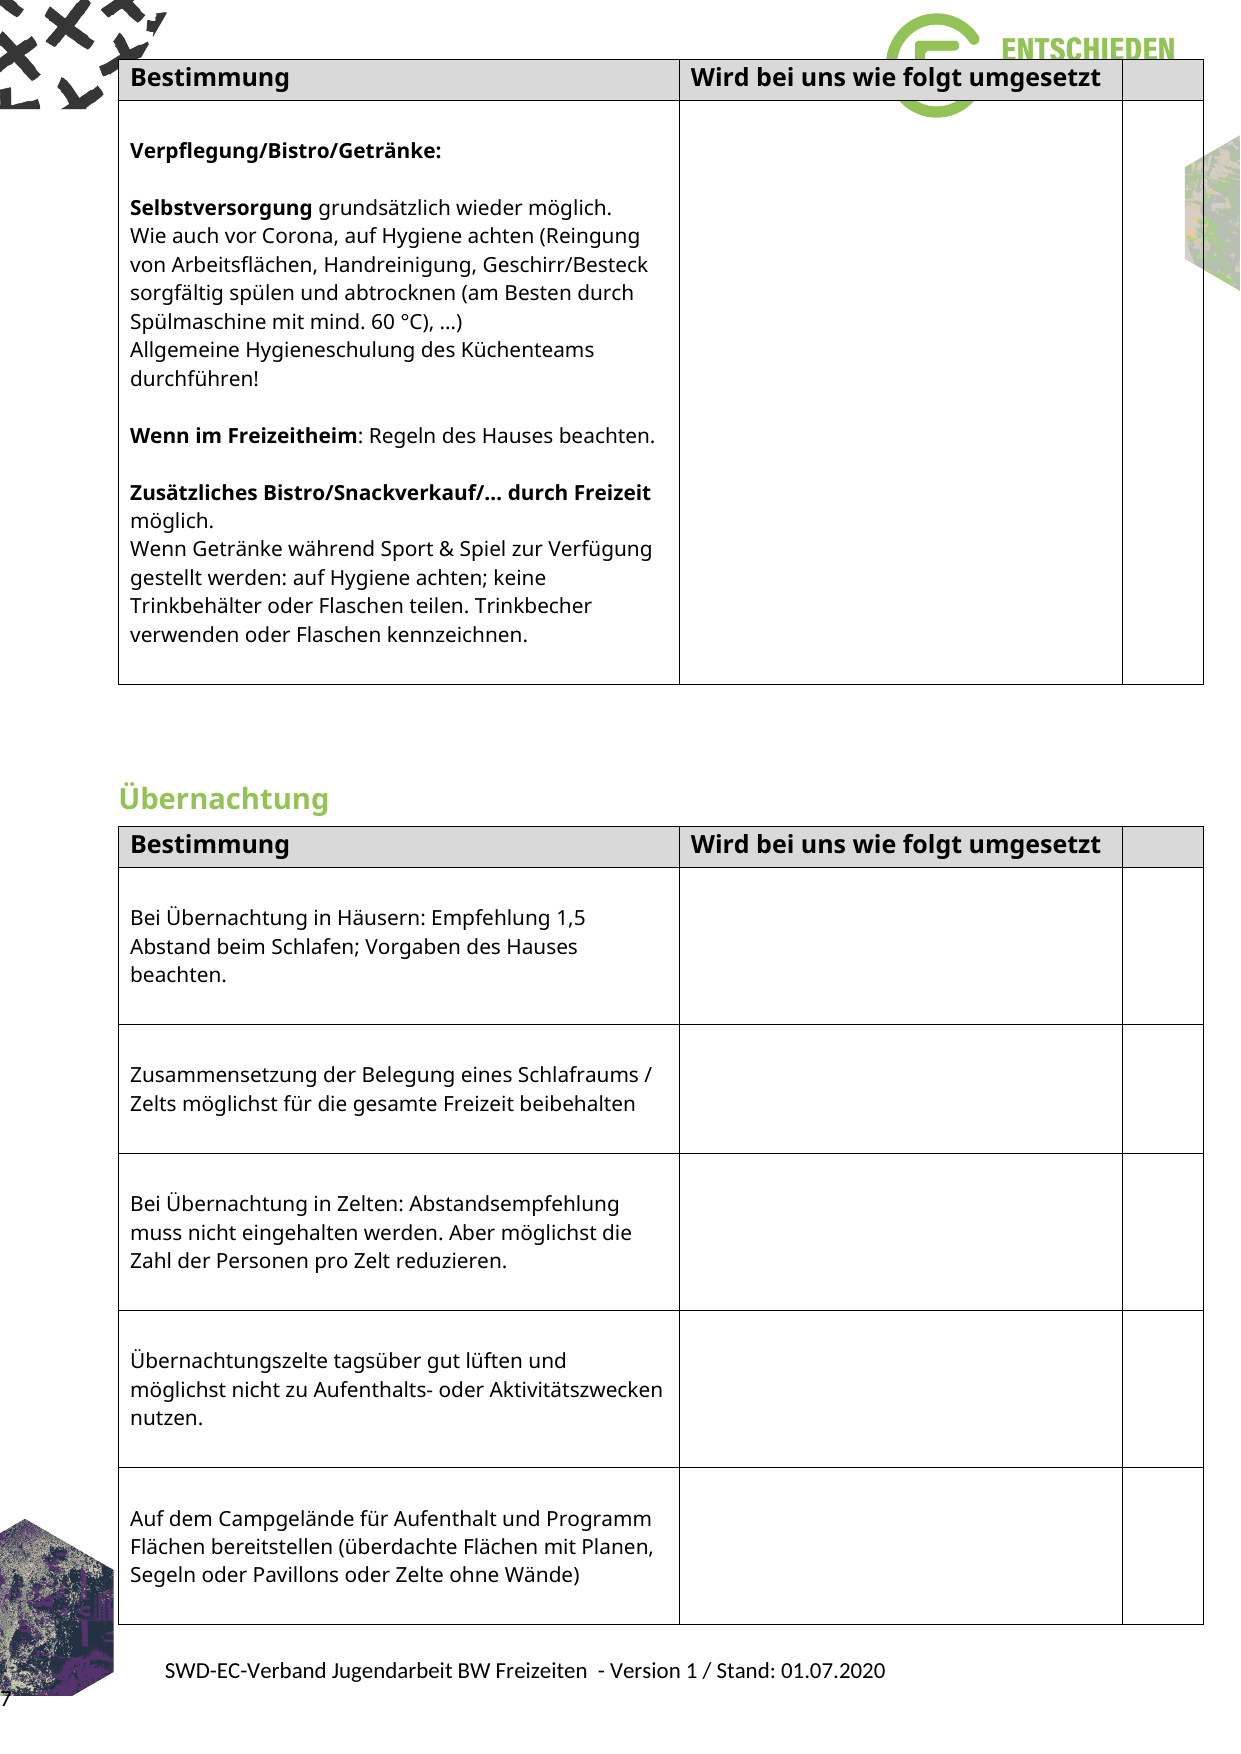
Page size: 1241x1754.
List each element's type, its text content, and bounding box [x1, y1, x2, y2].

table_header Bestimmung [119, 60, 679, 100]
table_cell [680, 1311, 1122, 1467]
table_header [1123, 60, 1203, 100]
table_cell [680, 101, 1122, 684]
table_cell [680, 1025, 1122, 1153]
table_cell [1123, 868, 1203, 1024]
table_cell [1123, 1468, 1203, 1624]
table_cell Übernachtungszelte tagsüber gut lüften und möglichst nicht zu Aufenthalts- oder Aktivitätszwecken nutzen. [119, 1311, 679, 1467]
text Übernachtung [118, 778, 1240, 818]
table_cell [1123, 101, 1203, 684]
table_header Wird bei uns wie folgt umgesetzt [680, 827, 1122, 867]
picture [0, 0, 1240, 1696]
table_cell [1123, 1154, 1203, 1310]
table_header [1123, 827, 1203, 867]
table_cell Bei Übernachtung in Häusern: Empfehlung 1,5 Abstand beim Schlafen; Vorgaben des Hauses beachten. [119, 868, 679, 1024]
table_cell [1123, 1025, 1203, 1153]
table_cell Bei Übernachtung in Zelten: Abstandsempfehlung muss nicht eingehalten werden. Aber möglichst die Zahl der Personen pro Zelt reduzieren. [119, 1154, 679, 1310]
table_header Wird bei uns wie folgt umgesetzt [680, 60, 1122, 100]
table_cell [680, 1154, 1122, 1310]
table_cell [680, 1468, 1122, 1624]
table_cell [1123, 1311, 1203, 1467]
table_header Bestimmung [119, 827, 679, 867]
table_cell Verpflegung/Bistro/Getränke: Selbstversorgung grundsätzlich wieder möglich. Wie auch vor Corona, auf Hygiene achten (Reingung von Arbeitsflächen, Handreinigung, Geschirr/Besteck sorgfältig spülen und abtrocknen (am Besten durch Spülmaschine mit mind. 60 °C), …) Allgemeine Hygieneschulung des Küchenteams durchführen! Wenn im Freizeitheim: Regeln des Hauses beachten. Zusätzliches Bistro/Snackverkauf/… durch Freizeit möglich. Wenn Getränke während Sport & Spiel zur Verfügung gestellt werden: auf Hygiene achten; keine Trinkbehälter oder Flaschen teilen. Trinkbecher verwenden oder Flaschen kennzeichnen. [119, 101, 679, 684]
table_cell Zusammensetzung der Belegung eines Schlafraums / Zelts möglichst für die gesamte Freizeit beibehalten [119, 1025, 679, 1153]
table_cell Auf dem Campgelände für Aufenthalt und Programm Flächen bereitstellen (überdachte Flächen mit Planen, Segeln oder Pavillons oder Zelte ohne Wände) [119, 1468, 679, 1624]
table_cell [680, 868, 1122, 1024]
